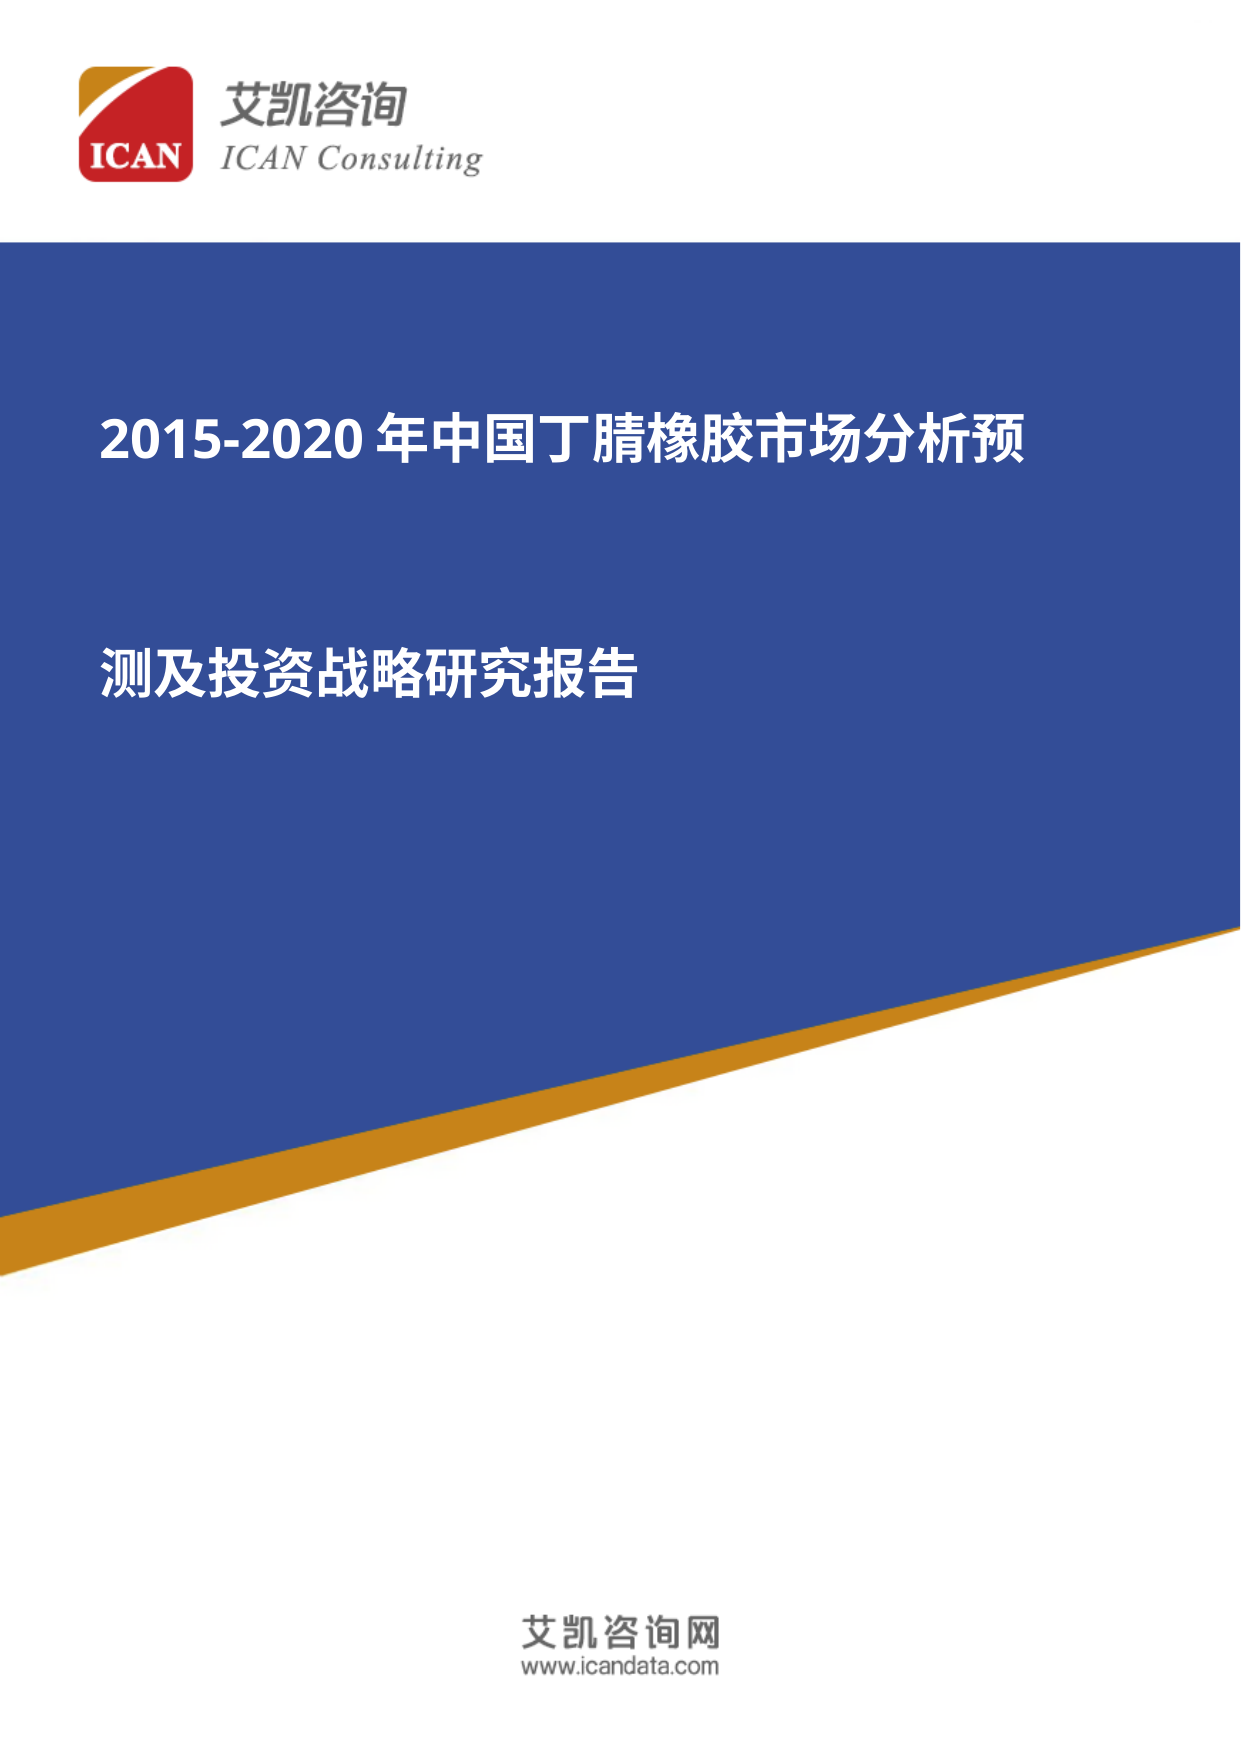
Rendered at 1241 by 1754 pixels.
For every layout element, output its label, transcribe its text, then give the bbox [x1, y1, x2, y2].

subtitle 2015-2020年中国丁腈橡胶市场分析预测及投资战略研究报告 [99, 386, 1053, 718]
picture [0, 5, 1241, 1754]
